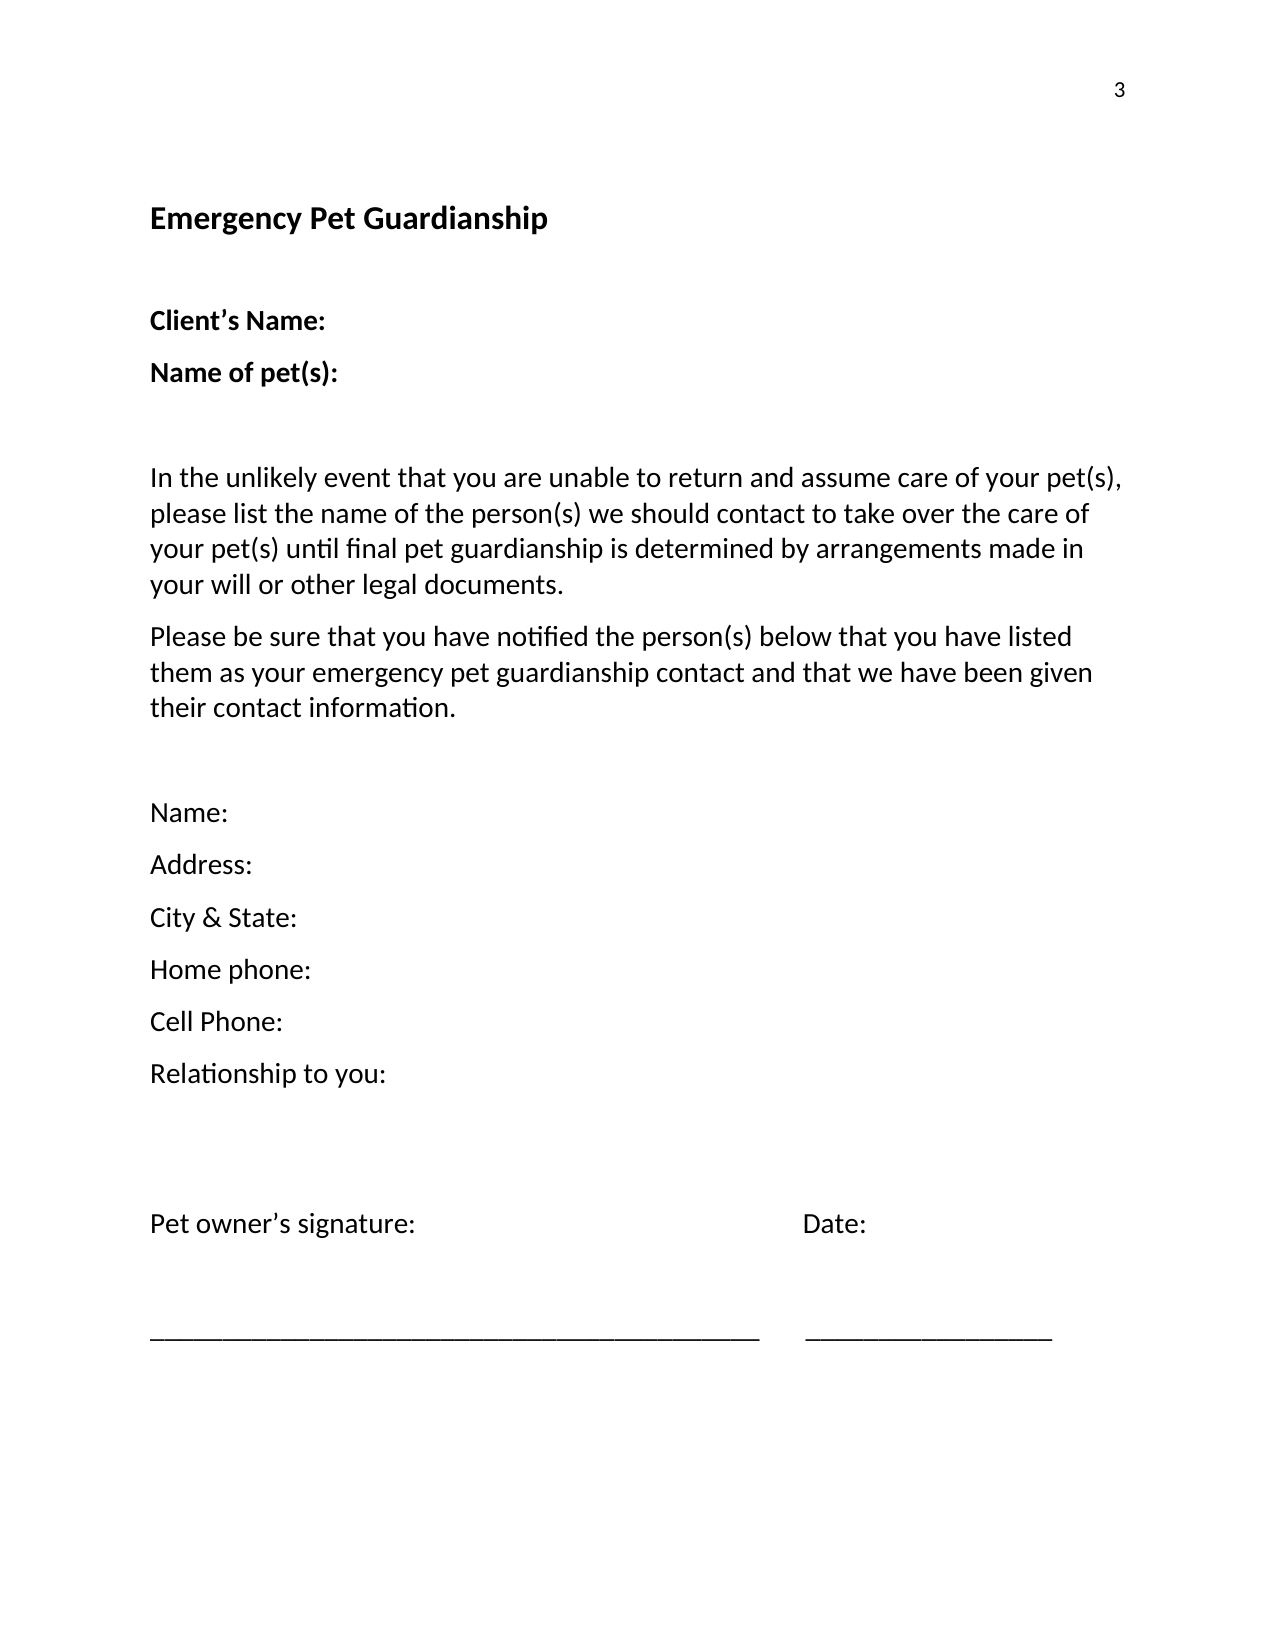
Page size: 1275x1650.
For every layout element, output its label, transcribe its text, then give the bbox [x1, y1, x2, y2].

text __________________________________________ _________________ [150, 1309, 1125, 1345]
text In the unlikely event that you are unable to return and assume care of your pet(s), please list the name of the person(s) we should contact to take over the care of your pet(s) until final pet guardianship is determined by arrangements made in your will or other legal documents. [150, 459, 1125, 602]
text Home phone: [150, 951, 1125, 987]
text City & State: [150, 899, 1125, 934]
text Name: [150, 794, 1125, 830]
text Please be sure that you have notified the person(s) below that you have listed them as your emergency pet guardianship contact and that we have been given their contact information. [150, 618, 1125, 725]
text Cell Phone: [150, 1003, 1125, 1039]
text Name of pet(s): [150, 354, 1125, 390]
text Pet owner’s signature: Date: [150, 1205, 1125, 1240]
text Emergency Pet Guardianship [150, 197, 1125, 238]
text Address: [150, 846, 1125, 882]
text Client’s Name: [150, 302, 1125, 338]
text Relationship to you: [150, 1056, 1125, 1091]
